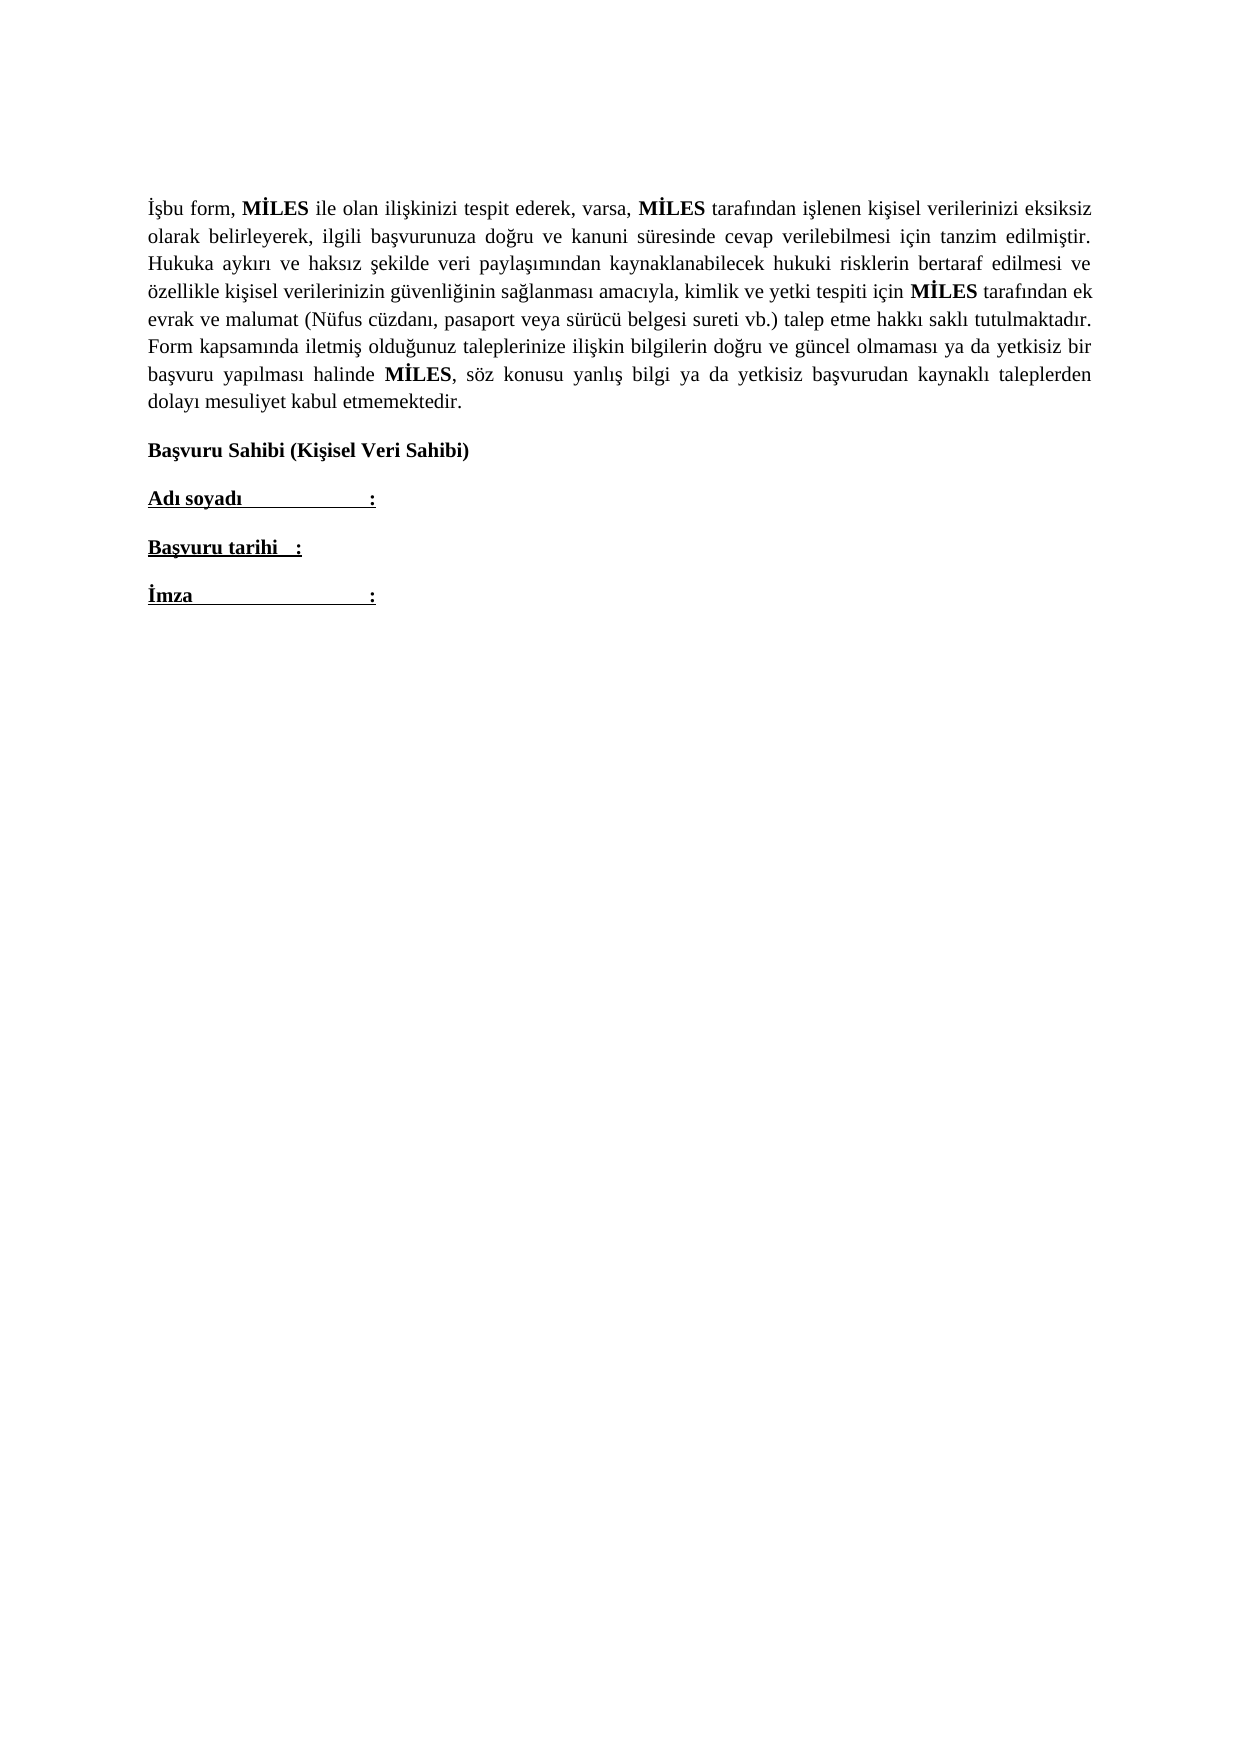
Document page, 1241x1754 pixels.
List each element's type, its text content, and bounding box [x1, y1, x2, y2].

text İmza : [148, 583, 1093, 607]
text Adı soyadı : [148, 486, 1093, 510]
text İşbu form, MİLES ile olan ilişkinizi tespit ederek, varsa, MİLES tarafından işlenen kişisel verilerinizi eksiksiz olarak belirleyerek, ilgili başvurunuza doğru ve kanuni süresinde cevap verilebilmesi için tanzim edilmiştir. Hukuka aykırı ve haksız şekilde veri paylaşımından kaynaklanabilecek hukuki risklerin bertaraf edilmesi ve özellikle kişisel verilerinizin güvenliğinin sağlanması amacıyla, kimlik ve yetki tespiti için MİLES tarafından ek evrak ve malumat (Nüfus cüzdanı, pasaport veya sürücü belgesi sureti vb.) talep etme hakkı saklı tutulmaktadır. Form kapsamında iletmiş olduğunuz taleplerinize ilişkin bilgilerin doğru ve güncel olmaması ya da yetkisiz bir başvuru yapılması halinde MİLES, söz konusu yanlış bilgi ya da yetkisiz başvurudan kaynaklı taleplerden dolayı mesuliyet kabul etmemektedir. [148, 196, 1093, 413]
text Başvuru Sahibi (Kişisel Veri Sahibi) [148, 438, 1093, 462]
text Başvuru tarihi : [148, 534, 1093, 559]
